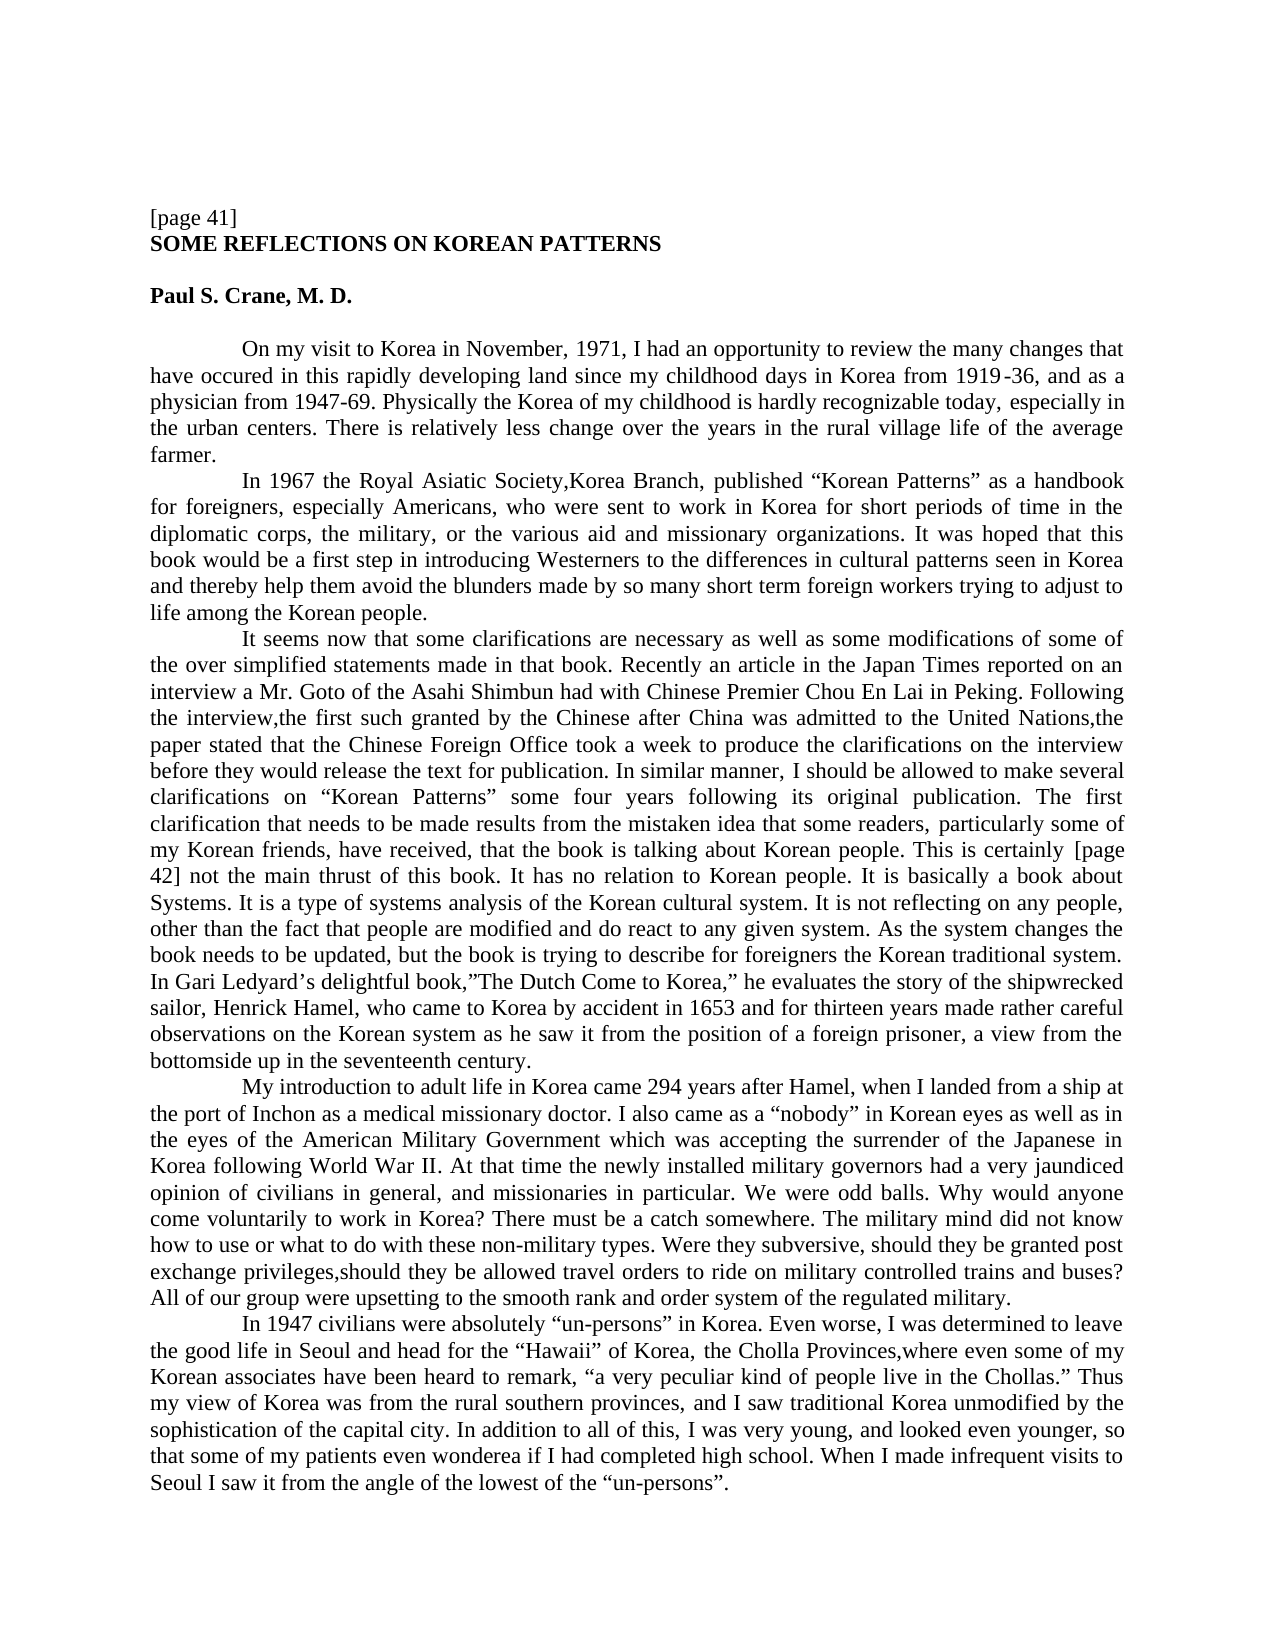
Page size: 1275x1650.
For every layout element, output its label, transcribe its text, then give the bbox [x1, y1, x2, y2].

text [page 41] [150, 203, 1125, 230]
text Paul S. Crane, M. D. [150, 283, 1125, 309]
text In 1967 the Royal Asiatic Society,Korea Branch, published “Korean Patterns” as a handbook for foreigners, especially Americans, who were sent to work in Korea for short periods of time in the diplomatic corps, the military, or the various aid and missionary organizations. It was hoped that this book would be a first step in introducing Westerners to the differences in cultural patterns seen in Korea and thereby help them avoid the blunders made by so many short term foreign workers trying to adjust to life among the Korean people. [150, 467, 1125, 625]
text On my visit to Korea in November, 1971, I had an opportunity to review the many changes that have occured in this rapidly developing land since my childhood days in Korea from 1919-36, and as a physician from 1947-69. Physically the Korea of my childhood is hardly recognizable today, especially in the urban centers. There is relatively less change over the years in the rural village life of the average farmer. [150, 335, 1125, 467]
text My introduction to adult life in Korea came 294 years after Hamel, when I landed from a ship at the port of Inchon as a medical missionary doctor. I also came as a “nobody” in Korean eyes as well as in the eyes of the American Military Government which was accepting the surrender of the Japanese in Korea following World War II. At that time the newly installed military governors had a very jaundiced opinion of civilians in general, and missionaries in particular. We were odd balls. Why would anyone come voluntarily to work in Korea? There must be a catch somewhere. The military mind did not know how to use or what to do with these non-military types. Were they subversive, should they be granted post exchange privileges,should they be allowed travel orders to ride on military controlled trains and buses? All of our group were upsetting to the smooth rank and order system of the regulated military. [150, 1073, 1125, 1310]
text In 1947 civilians were absolutely “un-persons” in Korea. Even worse, I was determined to leave the good life in Seoul and head for the “Hawaii” of Korea, the Cholla Provinces,where even some of my Korean associates have been heard to remark, “a very peculiar kind of people live in the Chollas.” Thus my view of Korea was from the rural southern provinces, and I saw traditional Korea unmodified by the sophistication of the capital city. In addition to all of this, I was very young, and looked even younger, so that some of my patients even wonderea if I had completed high school. When I made infrequent visits to Seoul I saw it from the angle of the lowest of the “un-persons”. [150, 1310, 1125, 1495]
text SOME REFLECTIONS ON KOREAN PATTERNS [150, 230, 1125, 256]
text It seems now that some clarifications are necessary as well as some modifications of some of the over simplified statements made in that book. Recently an article in the Japan Times reported on an interview a Mr. Goto of the Asahi Shimbun had with Chinese Premier Chou En Lai in Peking. Following the interview,the first such granted by the Chinese after China was admitted to the United Nations,the paper stated that the Chinese Foreign Office took a week to produce the clarifications on the interview before they would release the text for publication. In similar manner, I should be allowed to make several clarifications on “Korean Patterns” some four years following its original publication. The first clarification that needs to be made results from the mistaken idea that some readers, particularly some of my Korean friends, have received, that the book is talking about Korean people. This is certainly [page 42] not the main thrust of this book. It has no relation to Korean people. It is basically a book about Systems. It is a type of systems analysis of the Korean cultural system. It is not reflecting on any people, other than the fact that people are modified and do react to any given system. As the system changes the book needs to be updated, but the book is trying to describe for foreigners the Korean traditional system. In Gari Ledyard’s delightful book,”The Dutch Come to Korea,” he evaluates the story of the shipwrecked sailor, Henrick Hamel, who came to Korea by accident in 1653 and for thirteen years made rather careful observations on the Korean system as he saw it from the position of a foreign prisoner, a view from the bottomside up in the seventeenth century. [150, 625, 1125, 1073]
